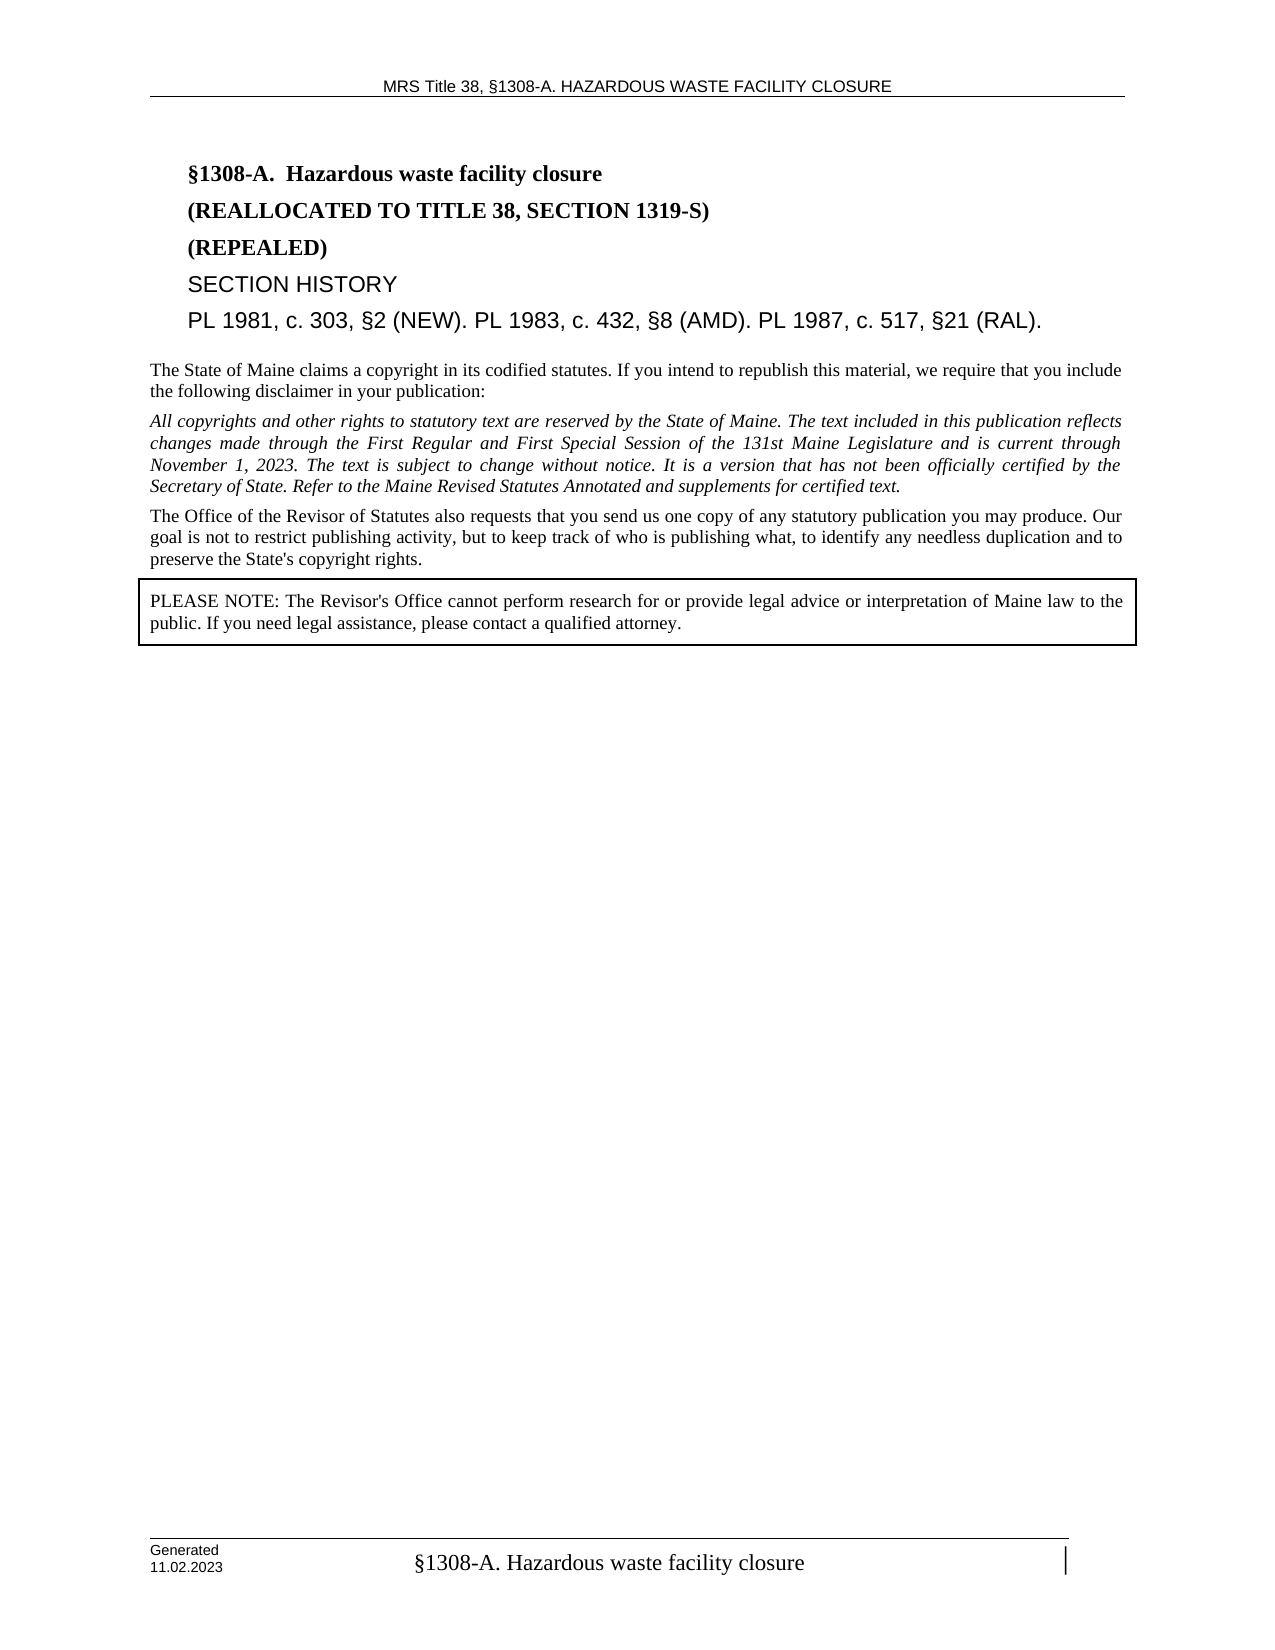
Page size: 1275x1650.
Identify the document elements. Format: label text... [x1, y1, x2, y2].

text PL 1981, c. 303, §2 (NEW). PL 1983, c. 432, §8 (AMD). PL 1987, c. 517, §21 (RAL). [187, 307, 1125, 334]
text SECTION HISTORY [187, 271, 1125, 297]
text (REALLOCATED TO TITLE 38, SECTION 1319-S) [187, 197, 1125, 223]
text The Office of the Revisor of Statutes also requests that you send us one copy of any statutory publication you may produce. Our goal is not to restrict publishing activity, but to keep track of who is publishing what, to identify any needless duplication and to preserve the State's copyright rights. [150, 505, 1125, 569]
text (REPEALED) [187, 234, 1125, 260]
text PLEASE NOTE: The Revisor's Office cannot perform research for or provide legal advice or interpretation of Maine law to the public. If you need legal assistance, please contact a qualified attorney. [140, 580, 1135, 644]
text The State of Maine claims a copyright in its codified statutes. If you intend to republish this material, we require that you include the following disclaimer in your publication: [150, 359, 1125, 402]
text All copyrights and other rights to statutory text are reserved by the State of Maine. The text included in this publication reflects changes made through the First Regular and First Special Session of the 131st Maine Legislature and is current through November 1, 2023 . The text is subject to change without notice. It is a version that has not been officially certified by the Secretary of State. Refer to the Maine Revised Statutes Annotated and supplements for certified text. [150, 410, 1125, 497]
text §1308-A. Hazardous waste facility closure [187, 160, 1125, 187]
